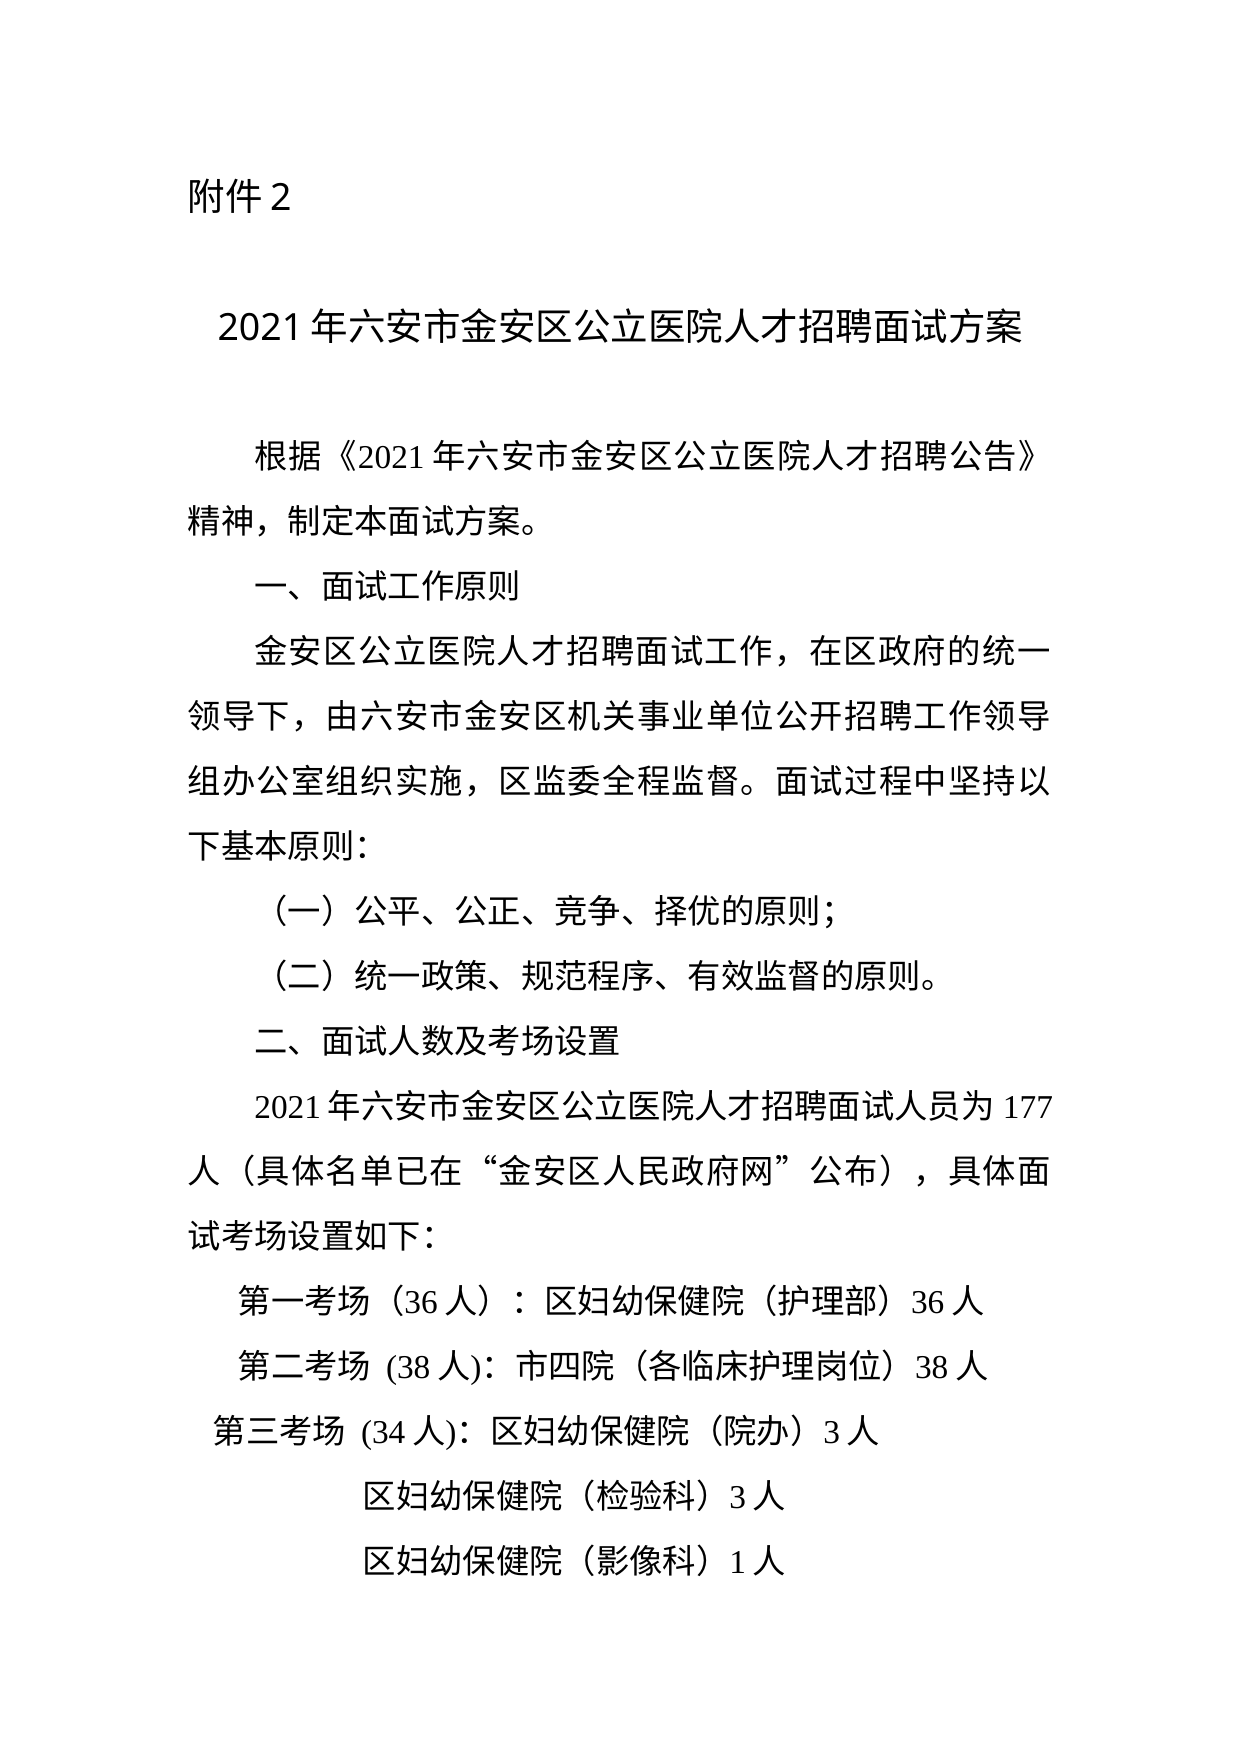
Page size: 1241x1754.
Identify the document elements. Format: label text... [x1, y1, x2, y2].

text 区妇幼保健院（影像科）1人 [187, 1527, 1053, 1592]
text 金安区公立医院人才招聘面试工作，在区政府的统一领导下，由六安市金安区机关事业单位公开招聘工作领导组办公室组织实施，区监委全程监督。面试过程中坚持以下基本原则： [187, 617, 1053, 877]
text 区妇幼保健院（检验科）3人 [187, 1462, 1053, 1527]
text 2021年六安市金安区公立医院人才招聘面试方案 [187, 292, 1053, 357]
text 第一考场（36人）：区妇幼保健院（护理部）36人 [187, 1267, 1053, 1332]
text 二、面试人数及考场设置 [187, 1007, 1053, 1072]
text 根据《2021年六安市金安区公立医院人才招聘公告》精神，制定本面试方案。 [187, 422, 1053, 552]
text （二）统一政策、规范程序、有效监督的原则。 [187, 942, 1053, 1007]
text （一）公平、公正、竞争、择优的原则； [187, 877, 1053, 942]
text 2021年六安市金安区公立医院人才招聘面试人员为177人（具体名单已在“金安区人民政府网”公布），具体面试考场设置如下： [187, 1072, 1053, 1267]
text 第三考场 (34人)：区妇幼保健院（院办）3人 [187, 1397, 1053, 1462]
text 第二考场 (38人)：市四院（各临床护理岗位）38人 [187, 1332, 1053, 1397]
text 一、面试工作原则 [187, 552, 1053, 617]
text 附件2 [187, 162, 1053, 227]
